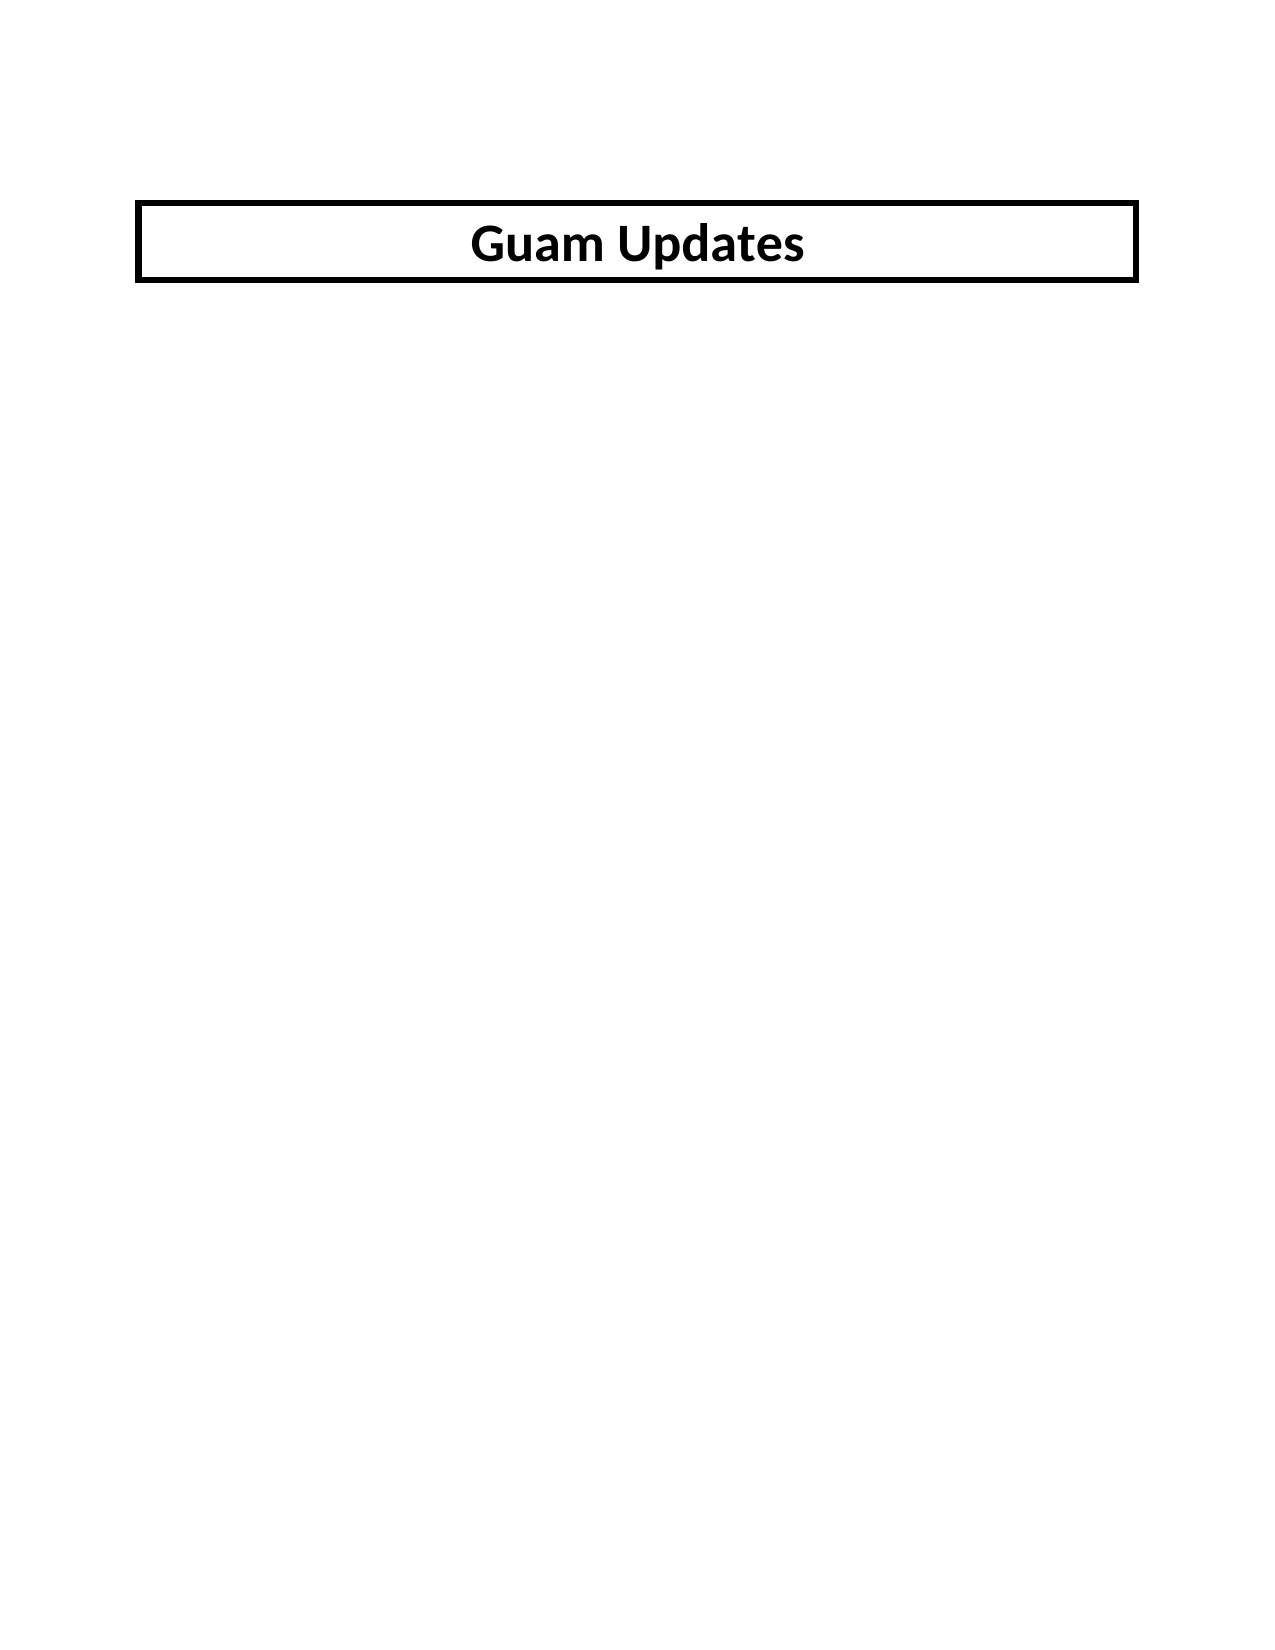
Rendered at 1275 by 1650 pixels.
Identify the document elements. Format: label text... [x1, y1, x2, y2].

subtitle Guam Updates [142, 206, 1133, 277]
